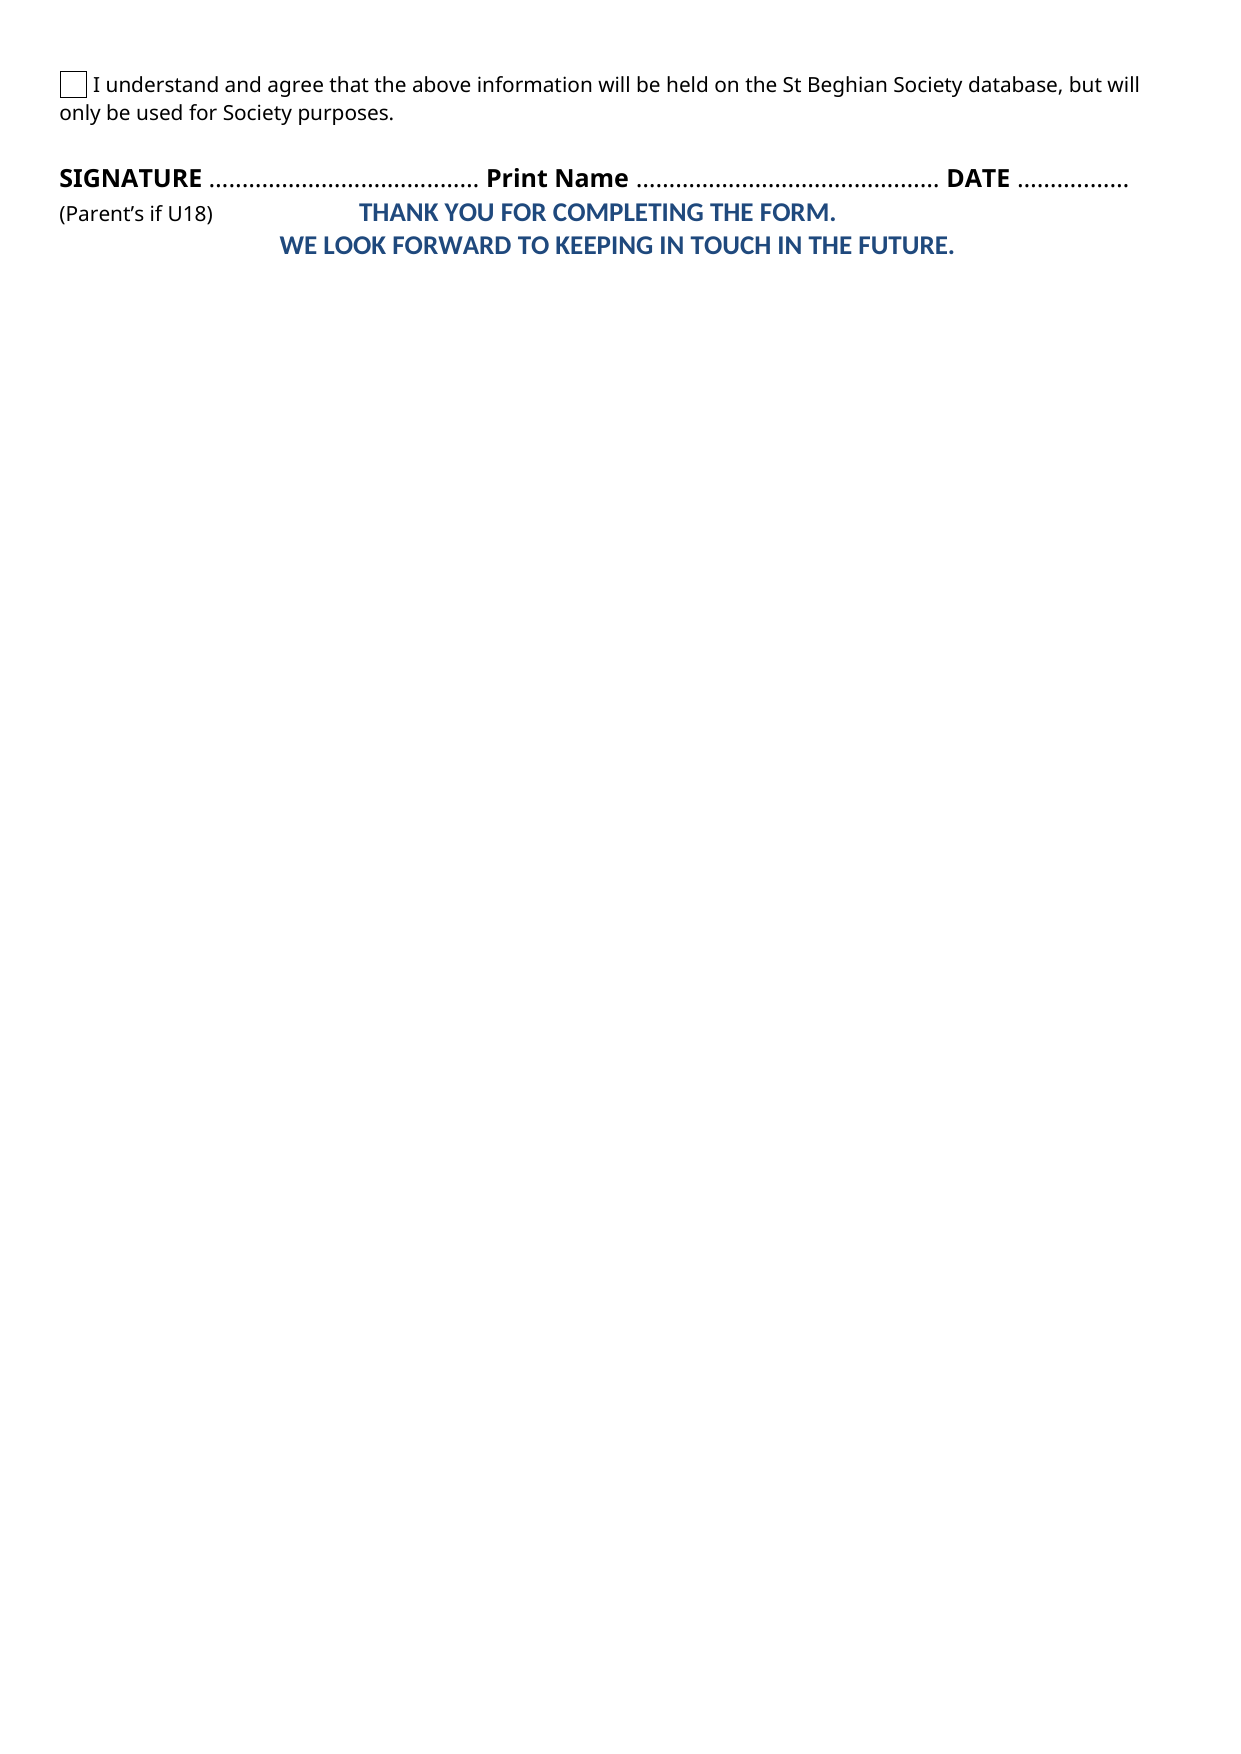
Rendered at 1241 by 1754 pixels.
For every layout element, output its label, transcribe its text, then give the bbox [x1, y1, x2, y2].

text (Parent’s if U18) THANK YOU FOR COMPLETING THE FORM. WE LOOK FORWARD TO KEEPING IN TOUCH IN THE FUTURE. [59, 195, 1181, 261]
text SIGNATURE …..………………….……..…… Print Name ……………..……..….….…….…… DATE ………..…… [59, 161, 1181, 195]
text I understand and agree that the above information will be held on the St Beghian Society database, but will only be used for Society purposes. [59, 70, 1181, 127]
